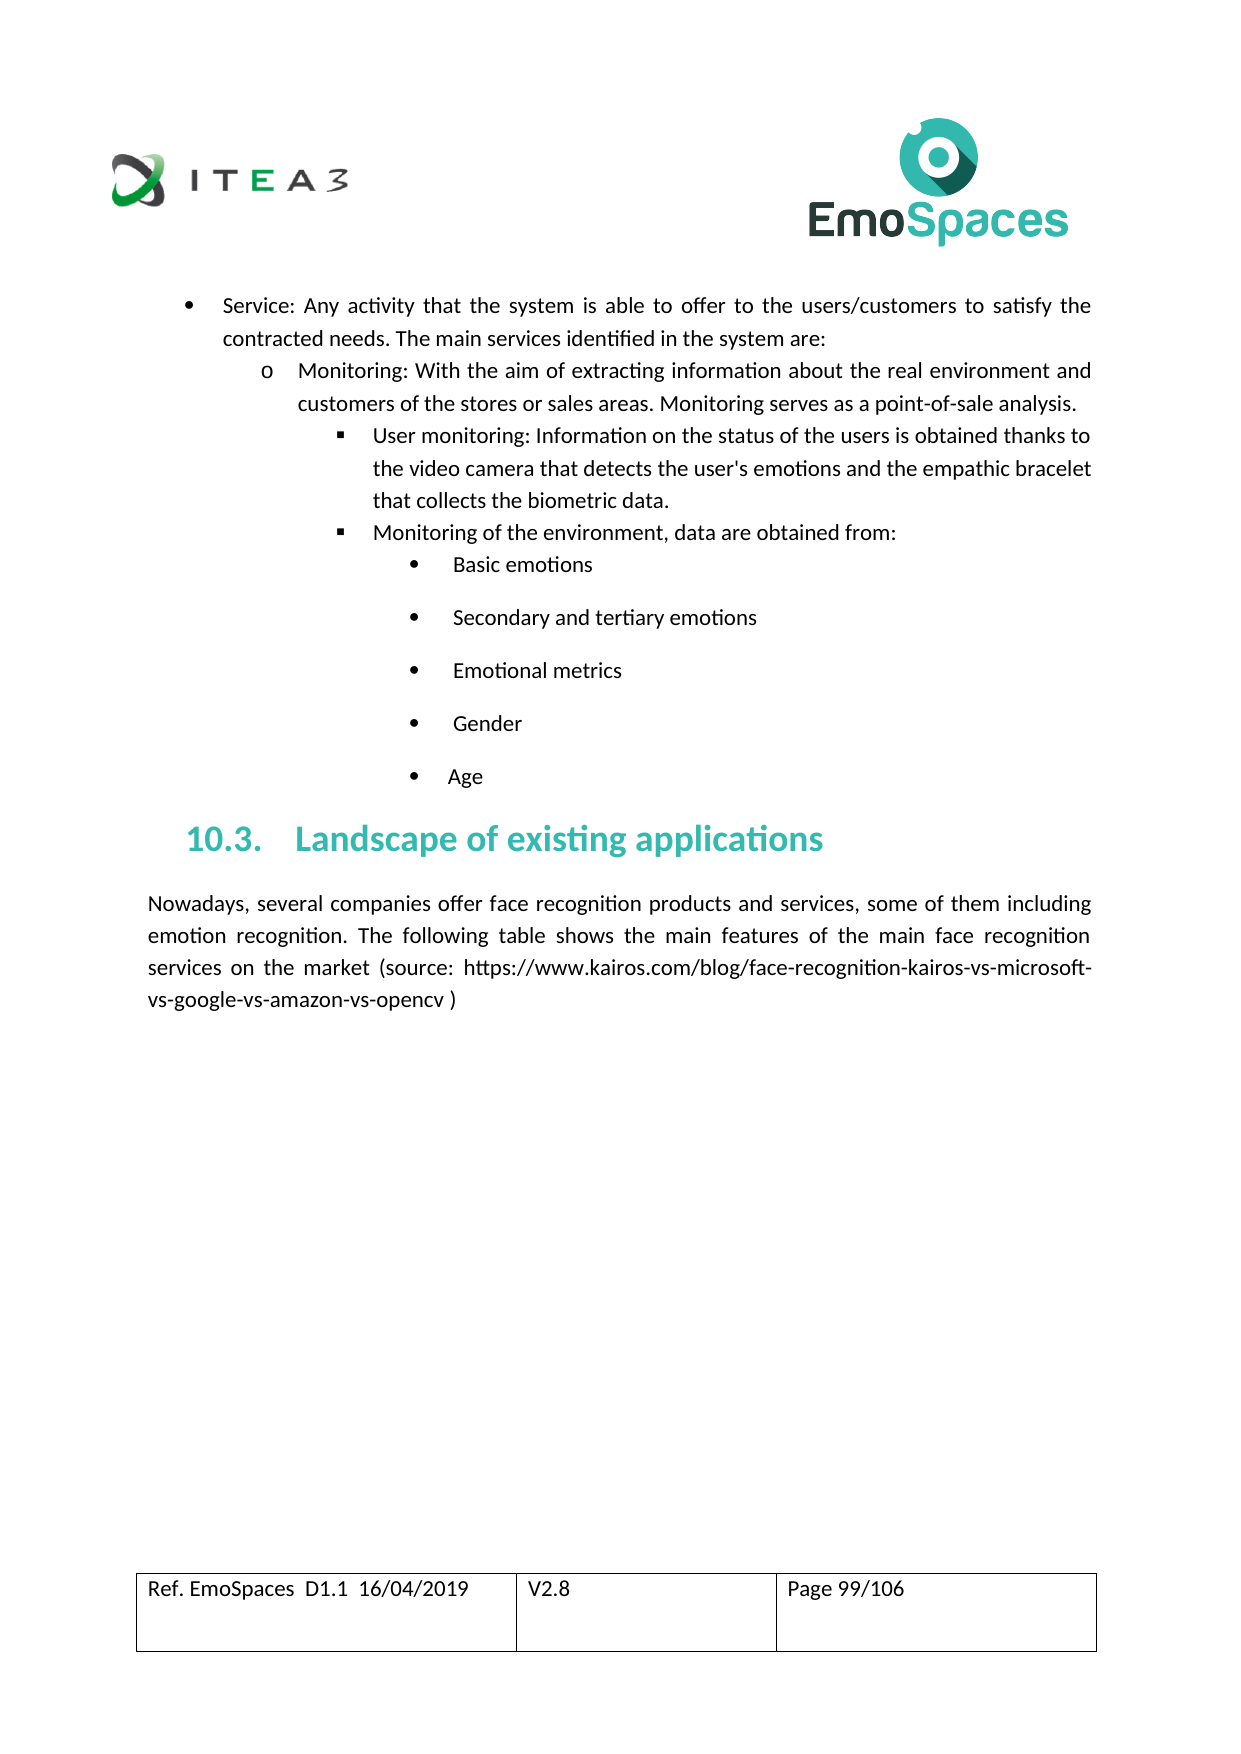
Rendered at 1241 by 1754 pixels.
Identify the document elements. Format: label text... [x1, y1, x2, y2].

text Nowadays, several companies offer face recognition products and services, some of them including emotion recognition. The following table shows the main features of the main face recognition services on the market (source: https://www.kairos.com/blog/face-recognition-kairos-vs-microsoft-vs-google-vs-amazon-vs-opencv ) [148, 889, 1093, 1013]
list Gender [410, 709, 1093, 737]
list Emotional metrics [410, 656, 1093, 684]
picture [784, 73, 1093, 292]
picture [108, 146, 357, 213]
list User monitoring: Information on the status of the users is obtained thanks to the video camera that detects the user's emotions and the empathic bracelet that collects the biometric data. [335, 422, 1093, 514]
list Service: Any activity that the system is able to offer to the users/customers to satisfy the contracted needs. The main services identified in the system are: [185, 292, 1093, 352]
list Monitoring of the environment, data are obtained from: [335, 518, 1093, 546]
list Monitoring: With the aim of extracting information about the real environment and customers of the stores or sales areas. Monitoring serves as a point-of-sale analysis. [260, 356, 1093, 417]
list Age [410, 762, 1093, 790]
list Secondary and tertiary emotions [410, 603, 1093, 631]
subtitle Landscape of existing applications [185, 815, 1093, 861]
list Basic emotions [410, 550, 1093, 578]
